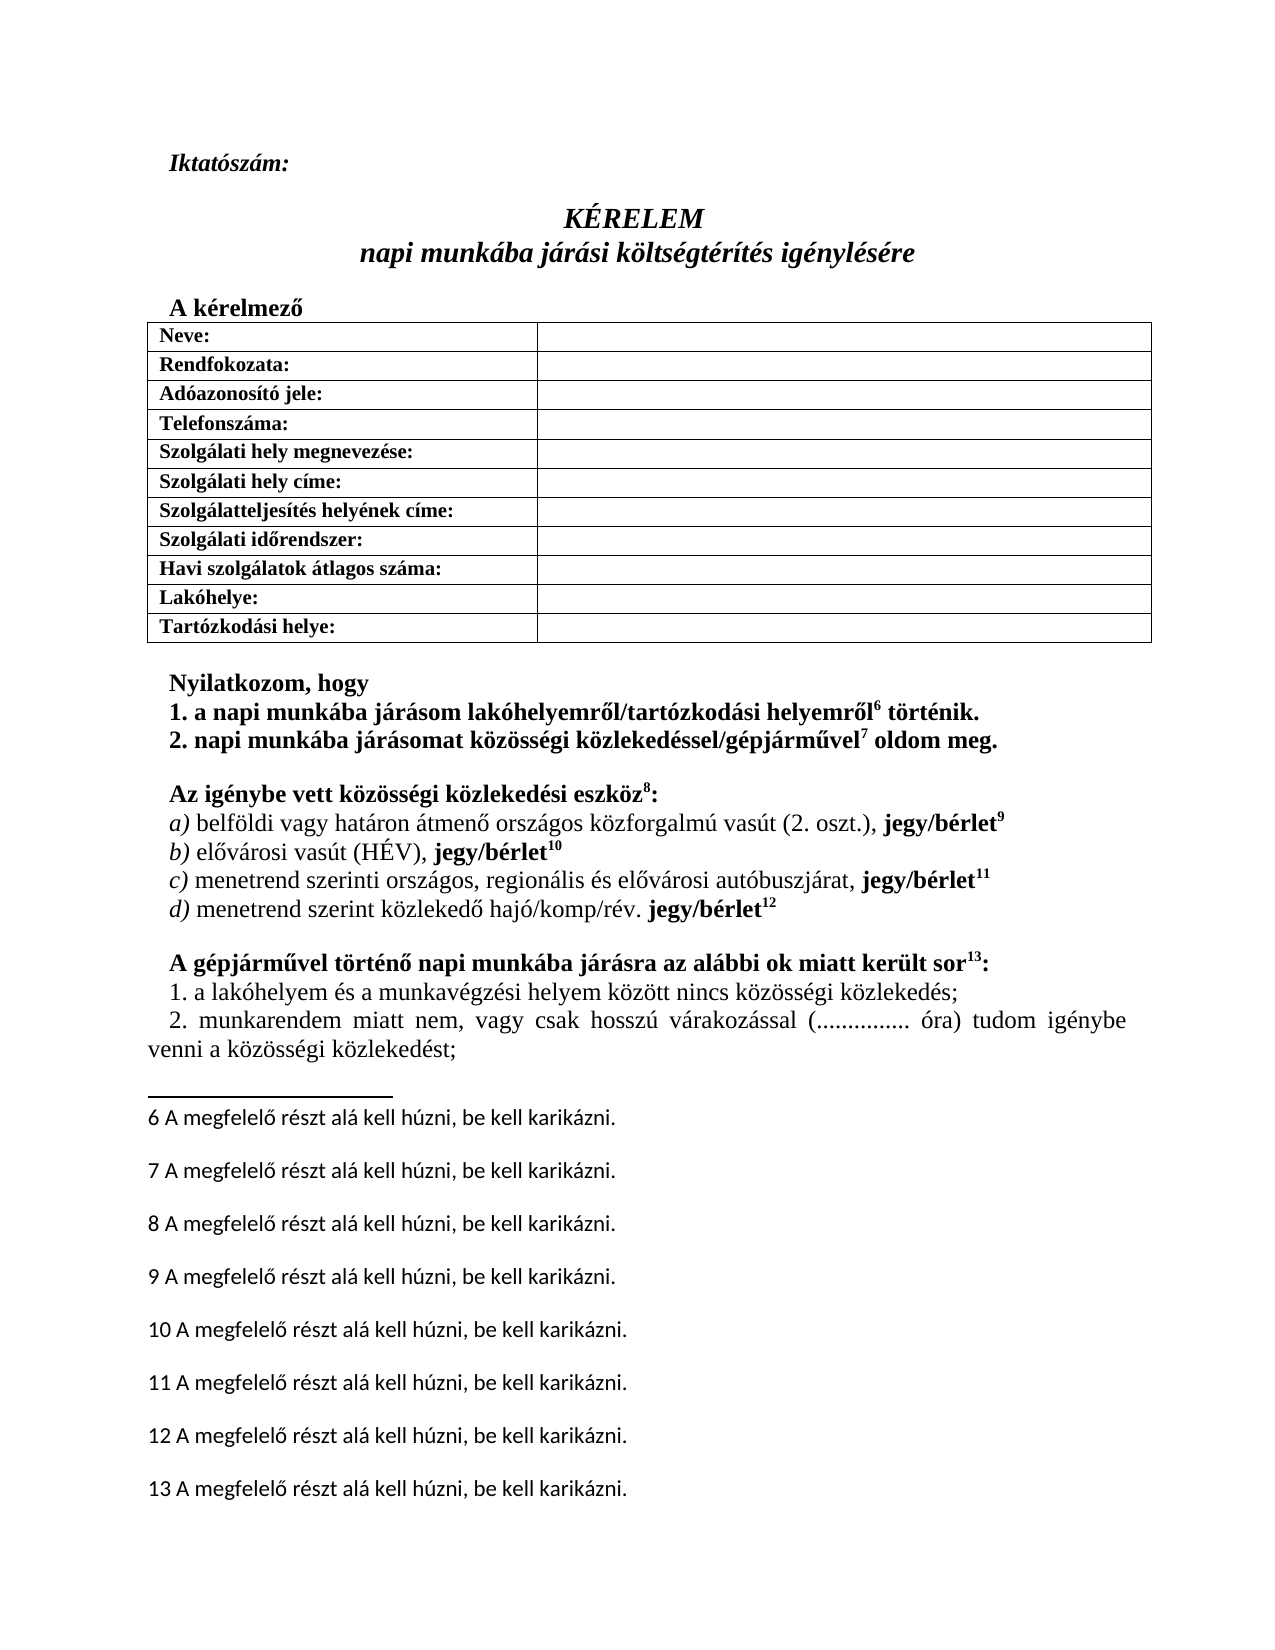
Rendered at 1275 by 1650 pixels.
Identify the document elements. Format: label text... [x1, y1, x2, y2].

text 1. a napi munkába járásom lakóhelyemről/tartózkodási helyemről történik. [148, 697, 1127, 725]
text a) belföldi vagy határon átmenő országos közforgalmú vasút (2. oszt.), jegy/bérlet [148, 808, 1127, 837]
table_cell [538, 614, 1151, 642]
table_cell [538, 440, 1151, 467]
text A kérelmező [148, 293, 1127, 322]
table_cell Lakóhelye: [148, 585, 537, 613]
text 2. munkarendem miatt nem, vagy csak hosszú várakozással (............... óra) tudom igénybe venni a közösségi közlekedést; [148, 1005, 1127, 1063]
table_cell [538, 556, 1151, 584]
text 1. a lakóhelyem és a munkavégzési helyem között nincs közösségi közlekedés; [148, 977, 1127, 1005]
table_cell Szolgálati hely megnevezése: [148, 440, 537, 467]
table_cell [538, 527, 1151, 555]
text 2. napi munkába járásomat közösségi közlekedéssel/gépjárművel oldom meg. [148, 725, 1127, 754]
table_cell Rendfokozata: [148, 352, 537, 380]
text b) elővárosi vasút (HÉV), jegy/bérlet [148, 837, 1127, 865]
table_cell Szolgálati hely címe: [148, 469, 537, 497]
table_cell Szolgálati időrendszer: [148, 527, 537, 555]
text KÉRELEM napi munkába járási költségtérítés igénylésére [148, 201, 1127, 268]
table_header [538, 323, 1151, 351]
table_cell Telefonszáma: [148, 410, 537, 438]
table_cell Adóazonosító jele: [148, 381, 537, 409]
table_header Neve: [148, 323, 537, 351]
table_cell [538, 498, 1151, 526]
table_cell [538, 410, 1151, 438]
text c) menetrend szerinti országos, regionális és elővárosi autóbuszjárat, jegy/bérlet [148, 865, 1127, 894]
text d) menetrend szerint közlekedő hajó/komp/rév. jegy/bérlet [148, 894, 1127, 923]
text Iktatószám: [148, 148, 1127, 176]
text Az igénybe vett közösségi közlekedési eszköz: [148, 779, 1127, 808]
table_cell Szolgálatteljesítés helyének címe: [148, 498, 537, 526]
table_cell [538, 381, 1151, 409]
text Nyilatkozom, hogy [148, 668, 1127, 697]
table_cell Havi szolgálatok átlagos száma: [148, 556, 537, 584]
table_cell [538, 585, 1151, 613]
table_cell Tartózkodási helye: [148, 614, 537, 642]
text A gépjárművel történő napi munkába járásra az alábbi ok miatt került sor: [148, 948, 1127, 977]
table_cell [538, 469, 1151, 497]
table_cell [538, 352, 1151, 380]
